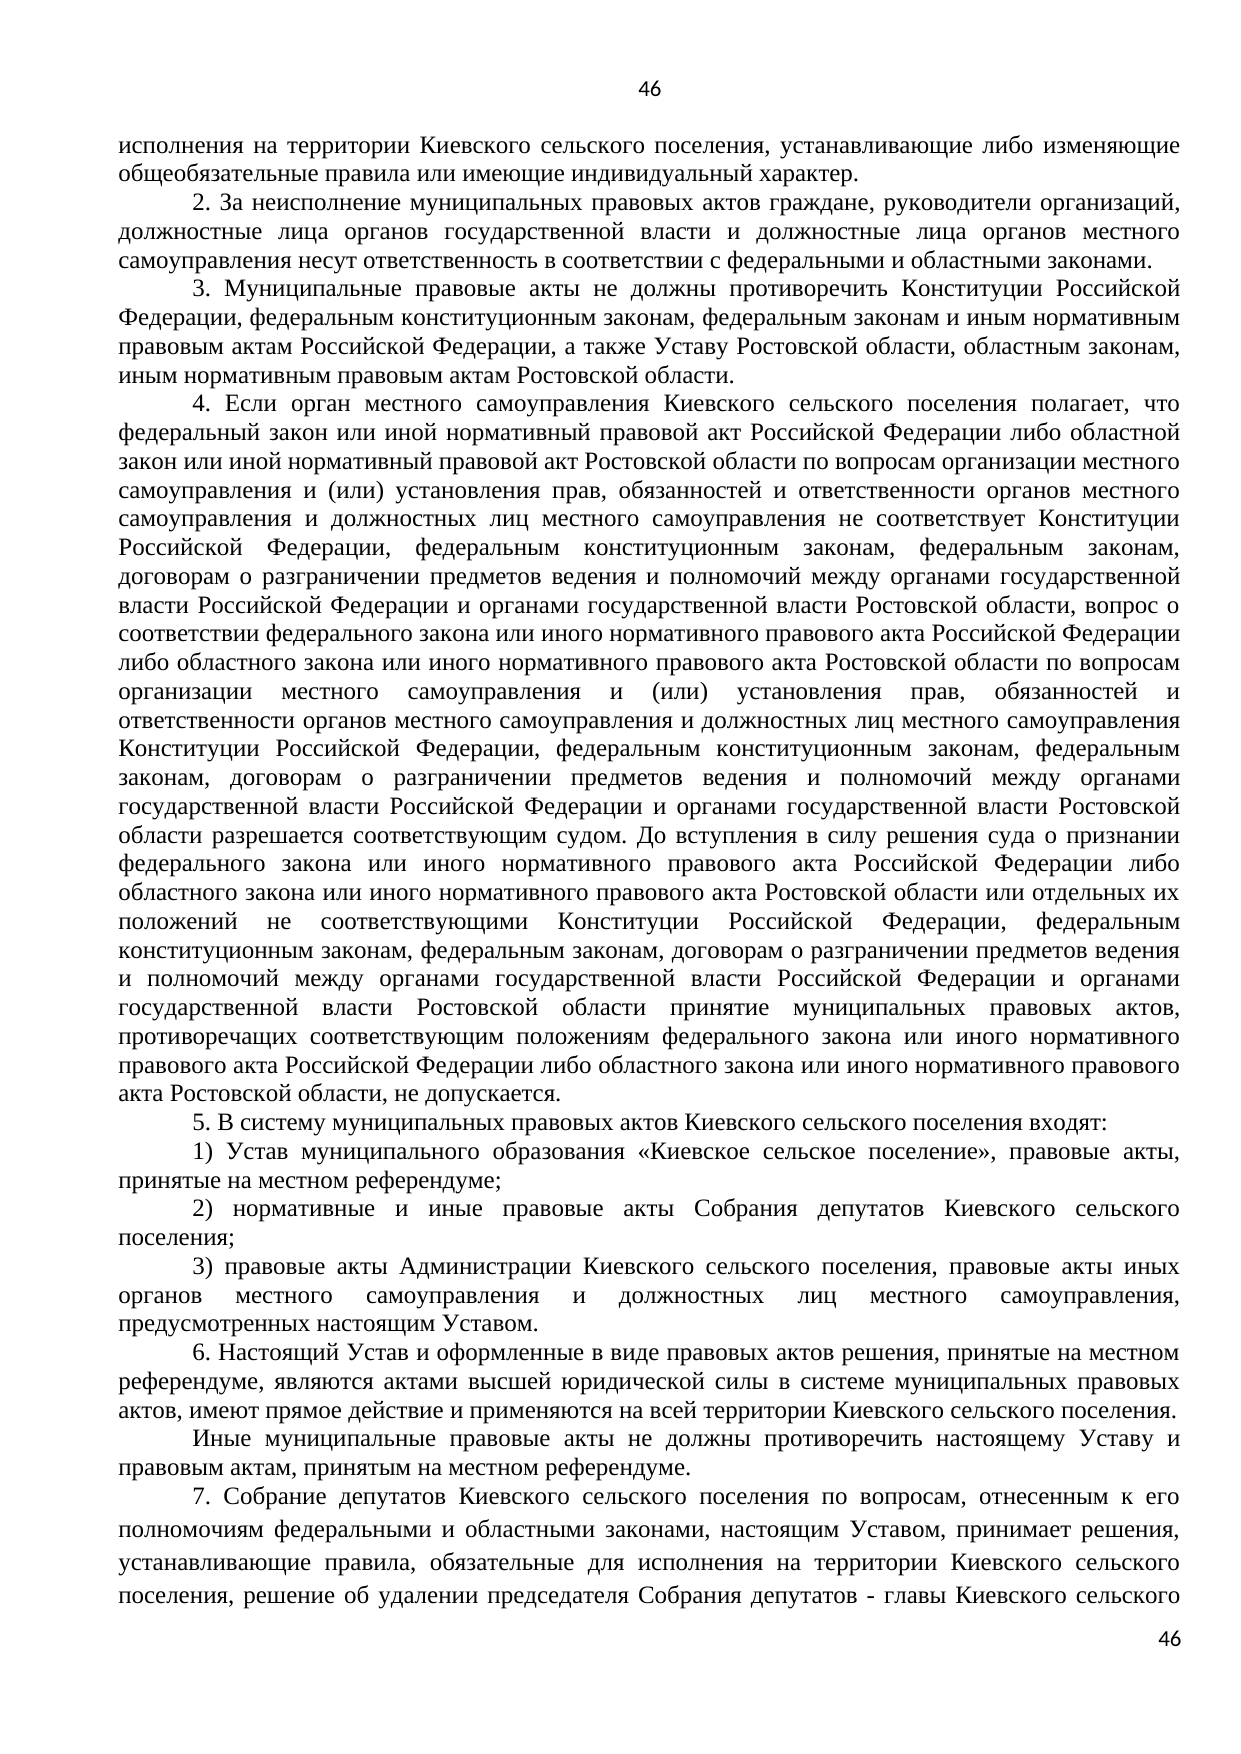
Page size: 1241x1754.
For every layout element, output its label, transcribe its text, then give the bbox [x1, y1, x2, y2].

text 2) нормативные и иные правовые акты Собрания депутатов Киевского сельского поселения; [118, 1193, 1181, 1251]
text 3) правовые акты Администрации Киевского сельского поселения, правовые акты иных органов местного самоуправления и должностных лиц местного самоуправления, предусмотренных настоящим Уставом. [118, 1251, 1181, 1337]
text 3. Муниципальные правовые акты не должны противоречить Конституции Российской Федерации, федеральным конституционным законам, федеральным законам и иным нормативным правовым актам Российской Федерации, а также Уставу Ростовской области, областным законам, иным нормативным правовым актам Ростовской области. [118, 273, 1181, 388]
text 6. Настоящий Устав и оформленные в виде правовых актов решения, принятые на местном референдуме, являются актами высшей юридической силы в системе муниципальных правовых актов, имеют прямое действие и применяются на всей территории Киевского сельского поселения. [118, 1337, 1181, 1423]
text 1) Устав муниципального образования «Киевское сельское поселение», правовые акты, принятые на местном референдуме; [118, 1136, 1181, 1193]
text 2. За неисполнение муниципальных правовых актов граждане, руководители организаций, должностные лица органов государственной власти и должностные лица органов местного самоуправления несут ответственность в соответствии с федеральными и областными законами. [118, 187, 1181, 273]
text Иные муниципальные правовые акты не должны противоречить настоящему Уставу и правовым актам, принятым на местном референдуме. [118, 1423, 1181, 1481]
text 5. В систему муниципальных правовых актов Киевского сельского поселения входят: [118, 1107, 1181, 1136]
text 4. Если орган местного самоуправления Киевского сельского поселения полагает, что федеральный закон или иной нормативный правовой акт Российской Федерации либо областной закон или иной нормативный правовой акт Ростовской области по вопросам организации местного самоуправления и (или) установления прав, обязанностей и ответственности органов местного самоуправления и должностных лиц местного самоуправления не соответствует Конституции Российской Федерации, федеральным конституционным законам, федеральным законам, договорам о разграничении предметов ведения и полномочий между органами государственной власти Российской Федерации и органами государственной власти Ростовской области, вопрос о соответствии федерального закона или иного нормативного правового акта Российской Федерации либо областного закона или иного нормативного правового акта Ростовской области по вопросам организации местного самоуправления и (или) установления прав, обязанностей и ответственности органов местного самоуправления и должностных лиц местного самоуправления Конституции Российской Федерации, федеральным конституционным законам, федеральным законам, договорам о разграничении предметов ведения и полномочий между органами государственной власти Российской Федерации и органами государственной власти Ростовской области разрешается соответствующим судом. До вступления в силу решения суда о признании федерального закона или иного нормативного правового акта Российской Федерации либо областного закона или иного нормативного правового акта Ростовской области или отдельных их положений не соответствующими Конституции Российской Федерации, федеральным конституционным законам, федеральным законам, договорам о разграничении предметов ведения и полномочий между органами государственной власти Российской Федерации и органами государственной власти Ростовской области принятие муниципальных правовых актов, противоречащих соответствующим положениям федерального закона или иного нормативного правового акта Российской Федерации либо областного закона или иного нормативного правового акта Ростовской области, не допускается. [118, 388, 1181, 1107]
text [118, 1481, 1181, 1609]
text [118, 130, 1181, 187]
